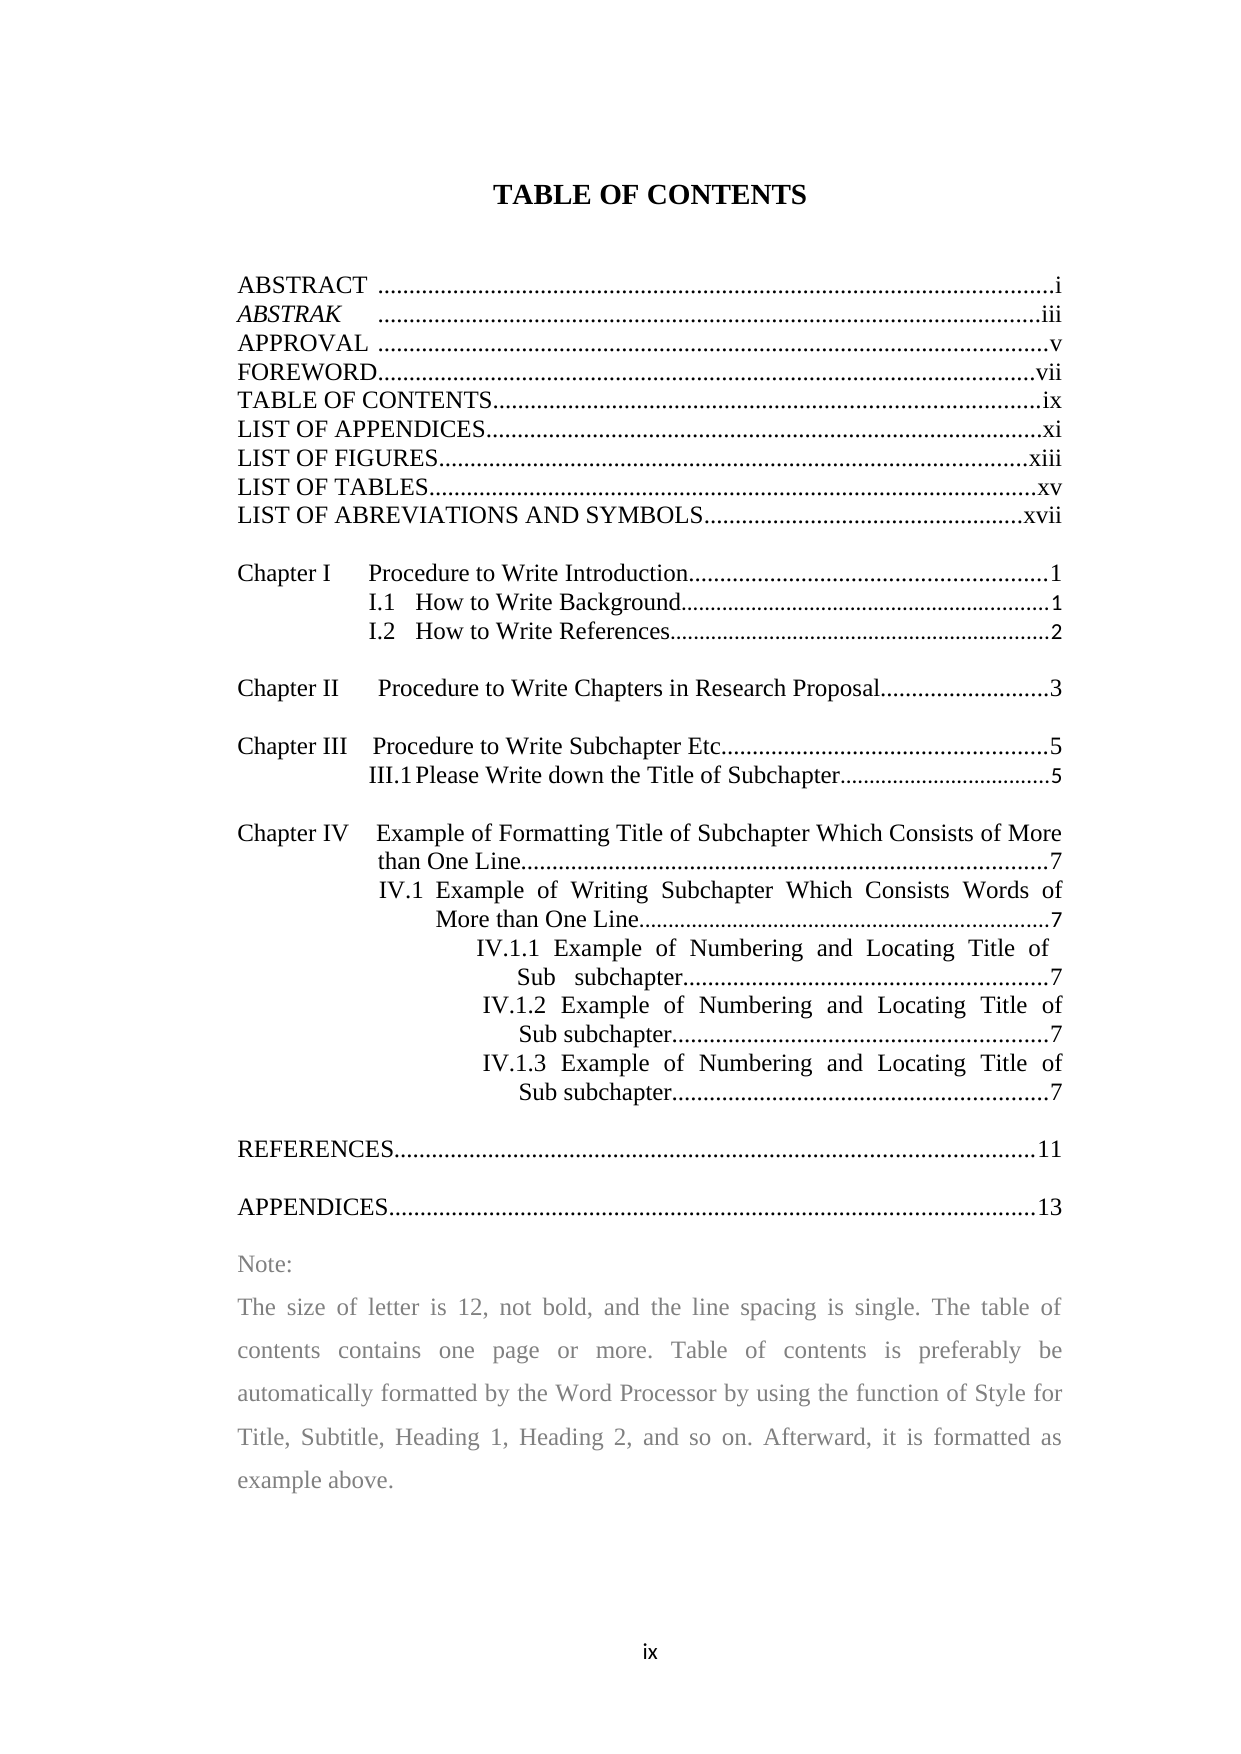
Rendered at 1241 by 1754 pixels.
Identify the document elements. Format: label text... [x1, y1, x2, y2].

text LIST OF APPENDICES xi [237, 414, 1063, 443]
text FOREWORD vii [237, 357, 1063, 385]
text APPROVAL v [237, 328, 1063, 357]
text I.1 How to Write Background 1 [331, 587, 1063, 616]
text LIST OF TABLES xv [237, 472, 1063, 500]
text Note: [237, 1249, 1063, 1278]
text III.1 Please Write down the Title of Subchapter 5 [331, 760, 1063, 789]
text Chapter IV Example of Formatting Title of Subchapter Which Consists of More than One Line 7 [237, 818, 1063, 875]
text ABSTRAK iii [237, 299, 1063, 328]
text IV.1 Example of Writing Subchapter Which Consists Words of More than One Line 7 [331, 875, 1063, 933]
text TABLE OF CONTENTS ix [237, 385, 1063, 414]
text Chapter III Procedure to Write Subchapter Etc. 5 [237, 731, 1063, 760]
text The size of letter is 12, not bold, and the line spacing is single. The table of contents contains one page or more. Table of contents is preferably be automatically formatted by the Word Processor by using the function of Style for Title, Subtitle, Heading 1, Heading 2, and so on. Afterward, it is formatted as example above. [237, 1292, 1063, 1493]
text I.2 How to Write References 2 [331, 616, 1063, 645]
text ABSTRACT i [237, 270, 1063, 299]
text LIST OF ABREVIATIONS AND SYMBOLS xvii [237, 500, 1063, 529]
text APPENDICES 13 [237, 1192, 1063, 1220]
text LIST OF FIGURES xiii [237, 443, 1063, 472]
text Chapter I Procedure to Write Introduction 1 [237, 558, 1063, 587]
text REFERENCES 11 [237, 1134, 1063, 1163]
text IV.1.3 Example of Numbering and Locating Title of Sub subchapter 7 [396, 1048, 1063, 1105]
text IV.1.1 Example of Numbering and Locating Title of Sub subchapter 7 [396, 933, 1063, 990]
text TABLE OF CONTENTS [237, 177, 1063, 211]
text IV.1.2 Example of Numbering and Locating Title of Sub subchapter 7 [396, 990, 1063, 1048]
text Chapter II Procedure to Write Chapters in Research Proposal 3 [237, 673, 1063, 702]
